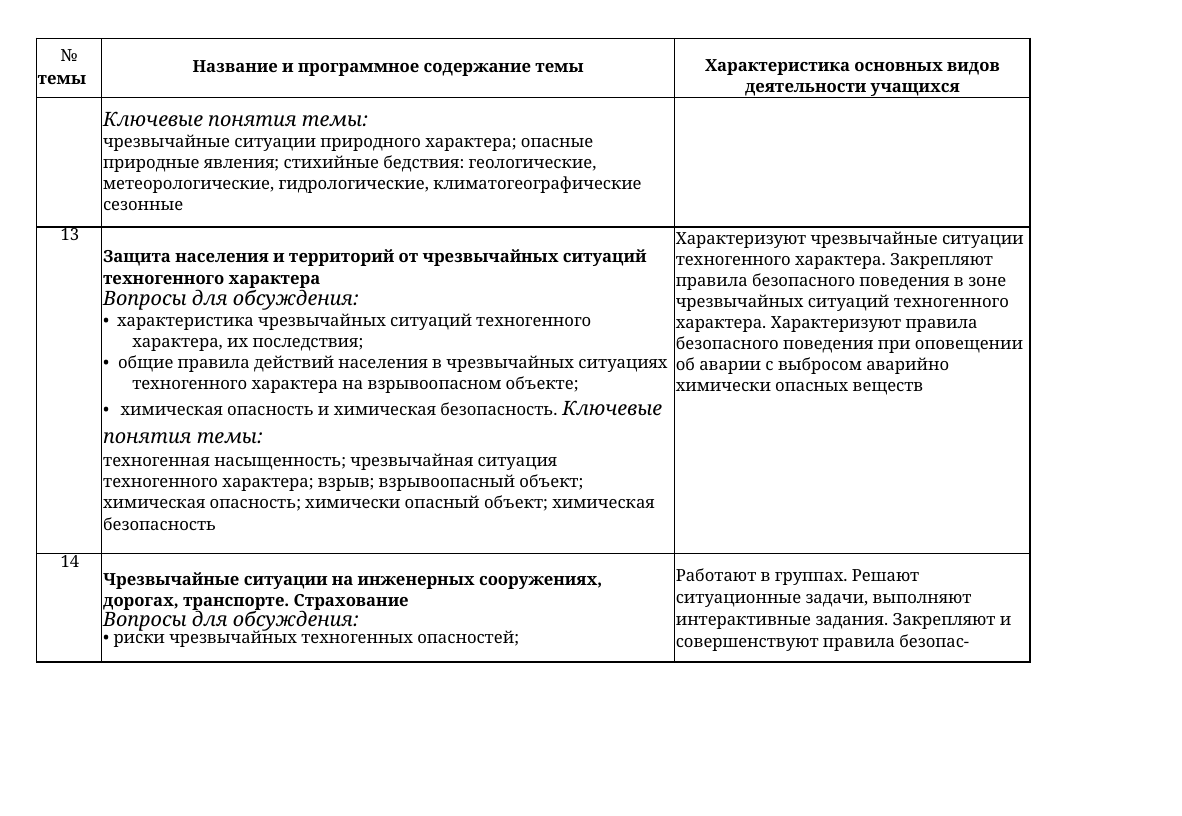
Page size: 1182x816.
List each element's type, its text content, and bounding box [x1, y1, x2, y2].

table_cell Защита населения и территорий от чрезвычайных ситуаций техногенного характера Вопросы для обсуждения: характеристика чрезвычайных ситуаций техногенного характера, их последствия; общие правила действий населения в чрезвычайных ситуациях техногенного характера на взрывоопасном объекте; химическая опасность и химическая безопасность. Ключевые понятия темы: техногенная насыщенность; чрезвычайная ситуация техногенного характера; взрыв; взрывоопасный объект; химическая опасность; химически опасный объект; химическая безопасность [102, 228, 674, 553]
table_header Характеристика основных видов деятельности учащихся [675, 39, 1029, 97]
table_cell Ключевые понятия темы: чрезвычайные ситуации природного характера; опасные природные явления; стихийные бедствия: геологические, метеорологические, гидрологические, климатогеографические сезонные [102, 98, 674, 226]
table_cell [37, 98, 101, 226]
table_cell Характеризуют чрезвычайные ситуации техногенного характера. Закрепляют правила безопасного поведения в зоне чрезвычайных ситуаций техногенного характера. Характеризуют правила безопасного поведения при оповещении об аварии с выбросом аварийно химически опасных веществ [675, 228, 1029, 553]
table_cell 13 [37, 228, 101, 553]
table_header Название и программное содержание темы [102, 39, 674, 97]
table_cell [675, 98, 1029, 226]
table_cell Работают в группах. Решают ситуационные задачи, выполняют интерактивные задания. Закрепляют и совершенствуют правила безопас- [675, 554, 1029, 661]
table_cell Чрезвычайные ситуации на инженерных сооружениях, дорогах, транспорте. Страхование Вопросы для обсуждения: • риски чрезвычайных техногенных опасностей; [102, 554, 674, 661]
table_header № темы [37, 39, 101, 97]
table_cell 14 [37, 554, 101, 661]
